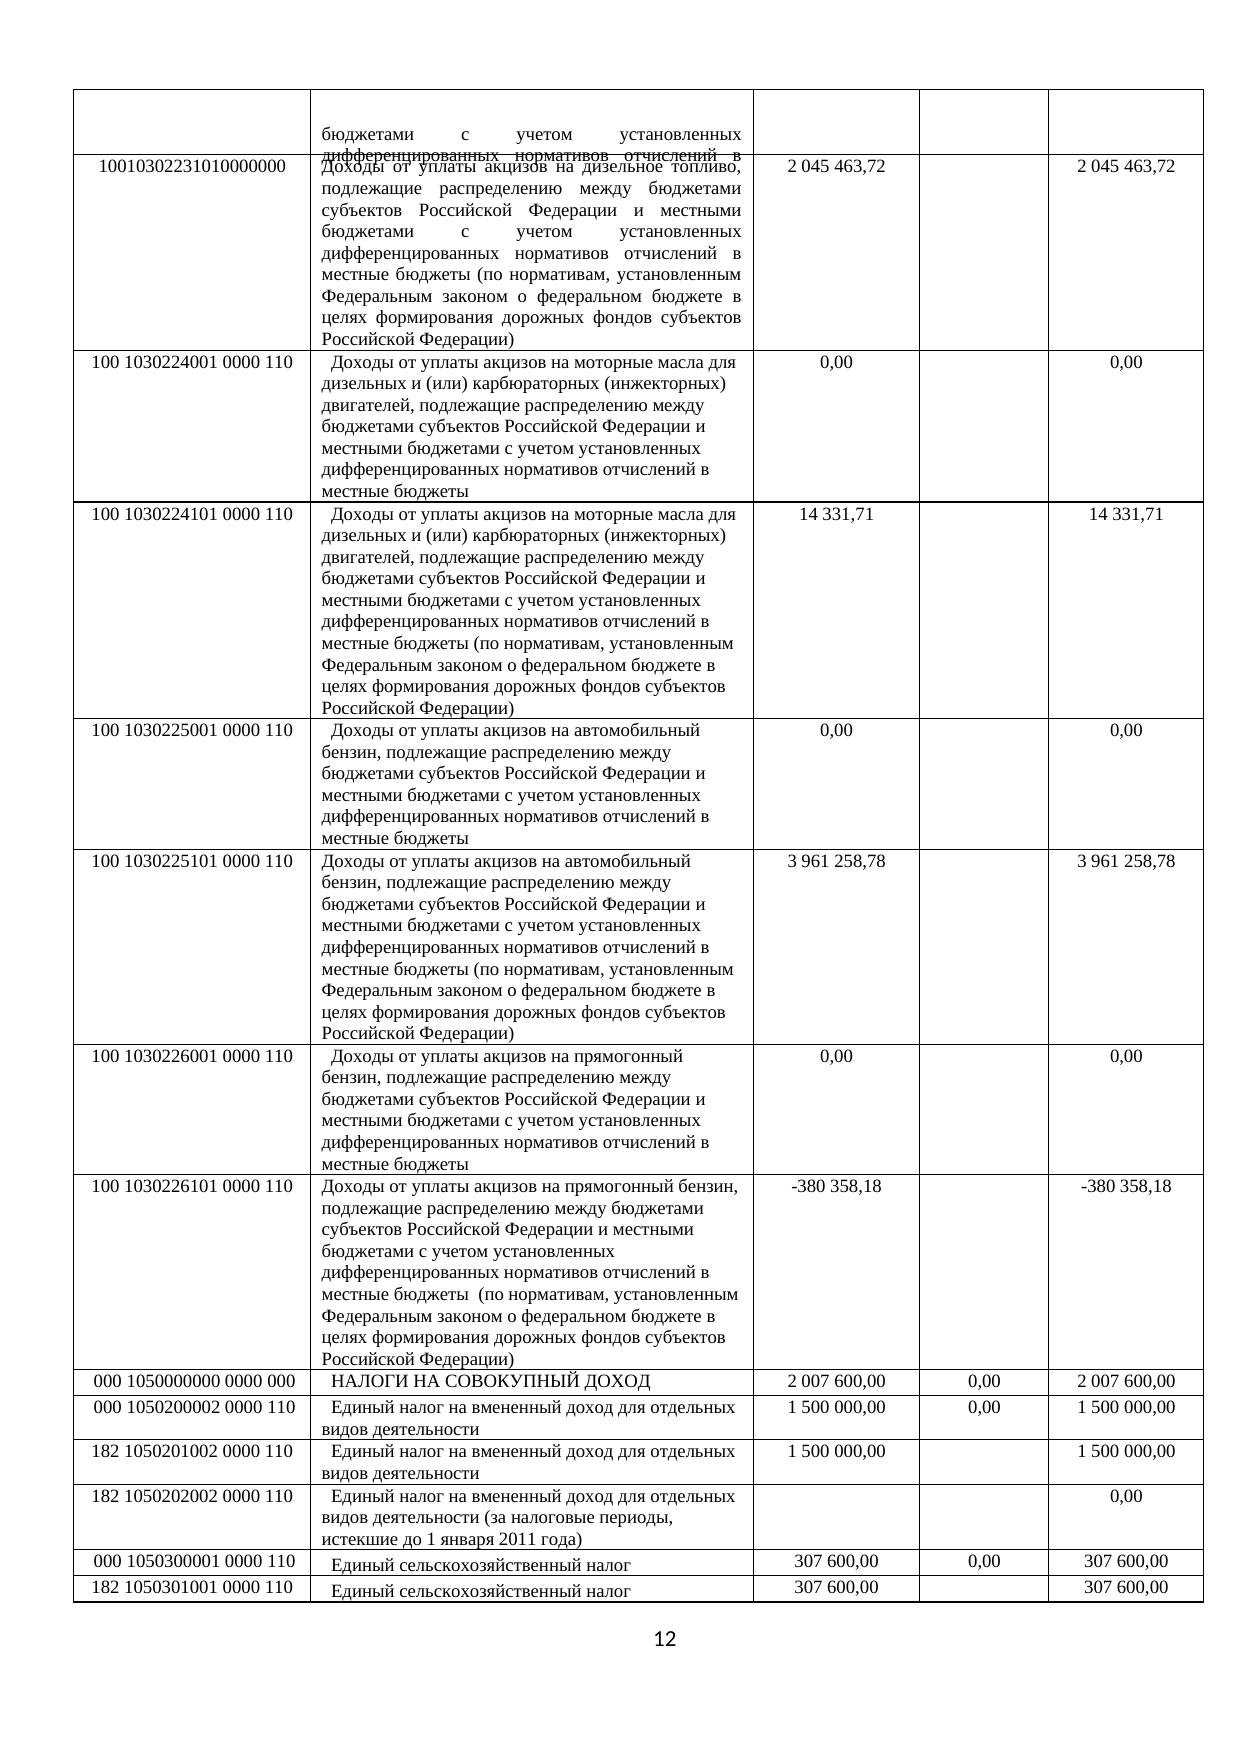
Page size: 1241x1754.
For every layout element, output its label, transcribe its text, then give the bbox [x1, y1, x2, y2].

table_cell 0,00 [1049, 351, 1203, 501]
table_cell 0,00 [754, 719, 919, 848]
table_cell 1 500 000,00 [754, 1440, 919, 1483]
table_cell 2 007 600,00 [754, 1370, 919, 1395]
table_cell 100 1030224101 0000 110 [74, 503, 310, 718]
table_cell 182 1050202002 0000 110 [74, 1485, 310, 1549]
table_cell 182 1050201002 0000 110 [74, 1440, 310, 1483]
table_cell 100 1030225101 0000 110 [74, 850, 310, 1044]
table_cell 0,00 [754, 351, 919, 501]
table_cell Единый сельскохозяйственный налог [311, 1576, 753, 1601]
table_cell Доходы от уплаты акцизов на дизельное топливо, подлежащие распределению между бюджетами субъектов Российской Федерации и местными бюджетами с учетом установленных дифференцированных нормативов отчислений в местные бюджеты (по нормативам, установленным Федеральным законом о федеральном бюджете в целях формирования дорожных фондов субъектов Российской Федерации) [311, 155, 753, 349]
table_cell [920, 850, 1048, 1044]
table_cell 14 331,71 [1049, 503, 1203, 718]
table_cell 0,00 [1049, 1045, 1203, 1174]
table_cell Единый сельскохозяйственный налог [311, 1550, 753, 1575]
table_cell [920, 351, 1048, 501]
table_cell 100 1030225001 0000 110 [74, 719, 310, 848]
table_cell Единый налог на вмененный доход для отдельных видов деятельности [311, 1440, 753, 1483]
table_cell 0,00 [1049, 719, 1203, 848]
table_cell 14 331,71 [754, 503, 919, 718]
table_cell 100 1030224001 0000 110 [74, 351, 310, 501]
table_cell Единый налог на вмененный доход для отдельных видов деятельности (за налоговые периоды, истекшие до 1 января 2011 года) [311, 1485, 753, 1549]
table_cell 307 600,00 [1049, 1576, 1203, 1601]
table_cell [920, 1576, 1048, 1601]
table_cell Доходы от уплаты акцизов на прямогонный бензин, подлежащие распределению между бюджетами субъектов Российской Федерации и местными бюджетами с учетом установленных дифференцированных нормативов отчислений в местные бюджеты [311, 1045, 753, 1174]
table_cell Доходы от уплаты акцизов на прямогонный бензин, подлежащие распределению между бюджетами субъектов Российской Федерации и местными бюджетами с учетом установленных дифференцированных нормативов отчислений в местные бюджеты (по нормативам, установленным Федеральным законом о федеральном бюджете в целях формирования дорожных фондов субъектов Российской Федерации) [311, 1175, 753, 1369]
table_cell [920, 503, 1048, 718]
table_cell 0,00 [920, 1396, 1048, 1439]
table_cell 10010302231010000000 [74, 155, 310, 349]
table_cell НАЛОГИ НА СОВОКУПНЫЙ ДОХОД [311, 1370, 753, 1395]
table_cell 1 500 000,00 [1049, 1396, 1203, 1439]
table_cell 2 045 463,72 [754, 155, 919, 349]
table_cell 0,00 [754, 1045, 919, 1174]
table_cell [920, 155, 1048, 349]
table_cell 307 600,00 [754, 1550, 919, 1575]
table_cell 0,00 [920, 1370, 1048, 1395]
table_cell 2 045 463,72 [1049, 155, 1203, 349]
table_cell 100 1030226101 0000 110 [74, 1175, 310, 1369]
table_cell 3 961 258,78 [754, 850, 919, 1044]
table_cell Доходы от уплаты акцизов на автомобильный бензин, подлежащие распределению между бюджетами субъектов Российской Федерации и местными бюджетами с учетом установленных дифференцированных нормативов отчислений в местные бюджеты (по нормативам, установленным Федеральным законом о федеральном бюджете в целях формирования дорожных фондов субъектов Российской Федерации) [311, 850, 753, 1044]
table_cell 182 1050301001 0000 110 [74, 1576, 310, 1601]
table_cell -380 358,18 [754, 1175, 919, 1369]
table_cell 000 1050200002 0000 110 [74, 1396, 310, 1439]
table_cell 1 500 000,00 [754, 1396, 919, 1439]
table_cell 100 1030226001 0000 110 [74, 1045, 310, 1174]
table_cell 2 007 600,00 [1049, 1370, 1203, 1395]
table_cell [754, 1485, 919, 1549]
table_cell 307 600,00 [754, 1576, 919, 1601]
table_cell Доходы от уплаты акцизов на моторные масла для дизельных и (или) карбюраторных (инжекторных) двигателей, подлежащие распределению между бюджетами субъектов Российской Федерации и местными бюджетами с учетом установленных дифференцированных нормативов отчислений в местные бюджеты (по нормативам, установленным Федеральным законом о федеральном бюджете в целях формирования дорожных фондов субъектов Российской Федерации) [311, 503, 753, 718]
table_cell 000 1050000000 0000 000 [74, 1370, 310, 1395]
table_cell 3 961 258,78 [1049, 850, 1203, 1044]
table_cell 0,00 [1049, 1485, 1203, 1549]
table_cell Доходы от уплаты акцизов на автомобильный бензин, подлежащие распределению между бюджетами субъектов Российской Федерации и местными бюджетами с учетом установленных дифференцированных нормативов отчислений в местные бюджеты [311, 719, 753, 848]
table_cell 0,00 [920, 1550, 1048, 1575]
table_cell [920, 1175, 1048, 1369]
table_cell [920, 1045, 1048, 1174]
table_cell Доходы от уплаты акцизов на моторные масла для дизельных и (или) карбюраторных (инжекторных) двигателей, подлежащие распределению между бюджетами субъектов Российской Федерации и местными бюджетами с учетом установленных дифференцированных нормативов отчислений в местные бюджеты [311, 351, 753, 501]
table_cell Единый налог на вмененный доход для отдельных видов деятельности [311, 1396, 753, 1439]
table_cell 1 500 000,00 [1049, 1440, 1203, 1483]
table_cell [920, 719, 1048, 848]
table_cell 000 1050300001 0000 110 [74, 1550, 310, 1575]
table_cell -380 358,18 [1049, 1175, 1203, 1369]
table_cell [920, 1440, 1048, 1483]
table_cell [920, 1485, 1048, 1549]
table_cell 307 600,00 [1049, 1550, 1203, 1575]
